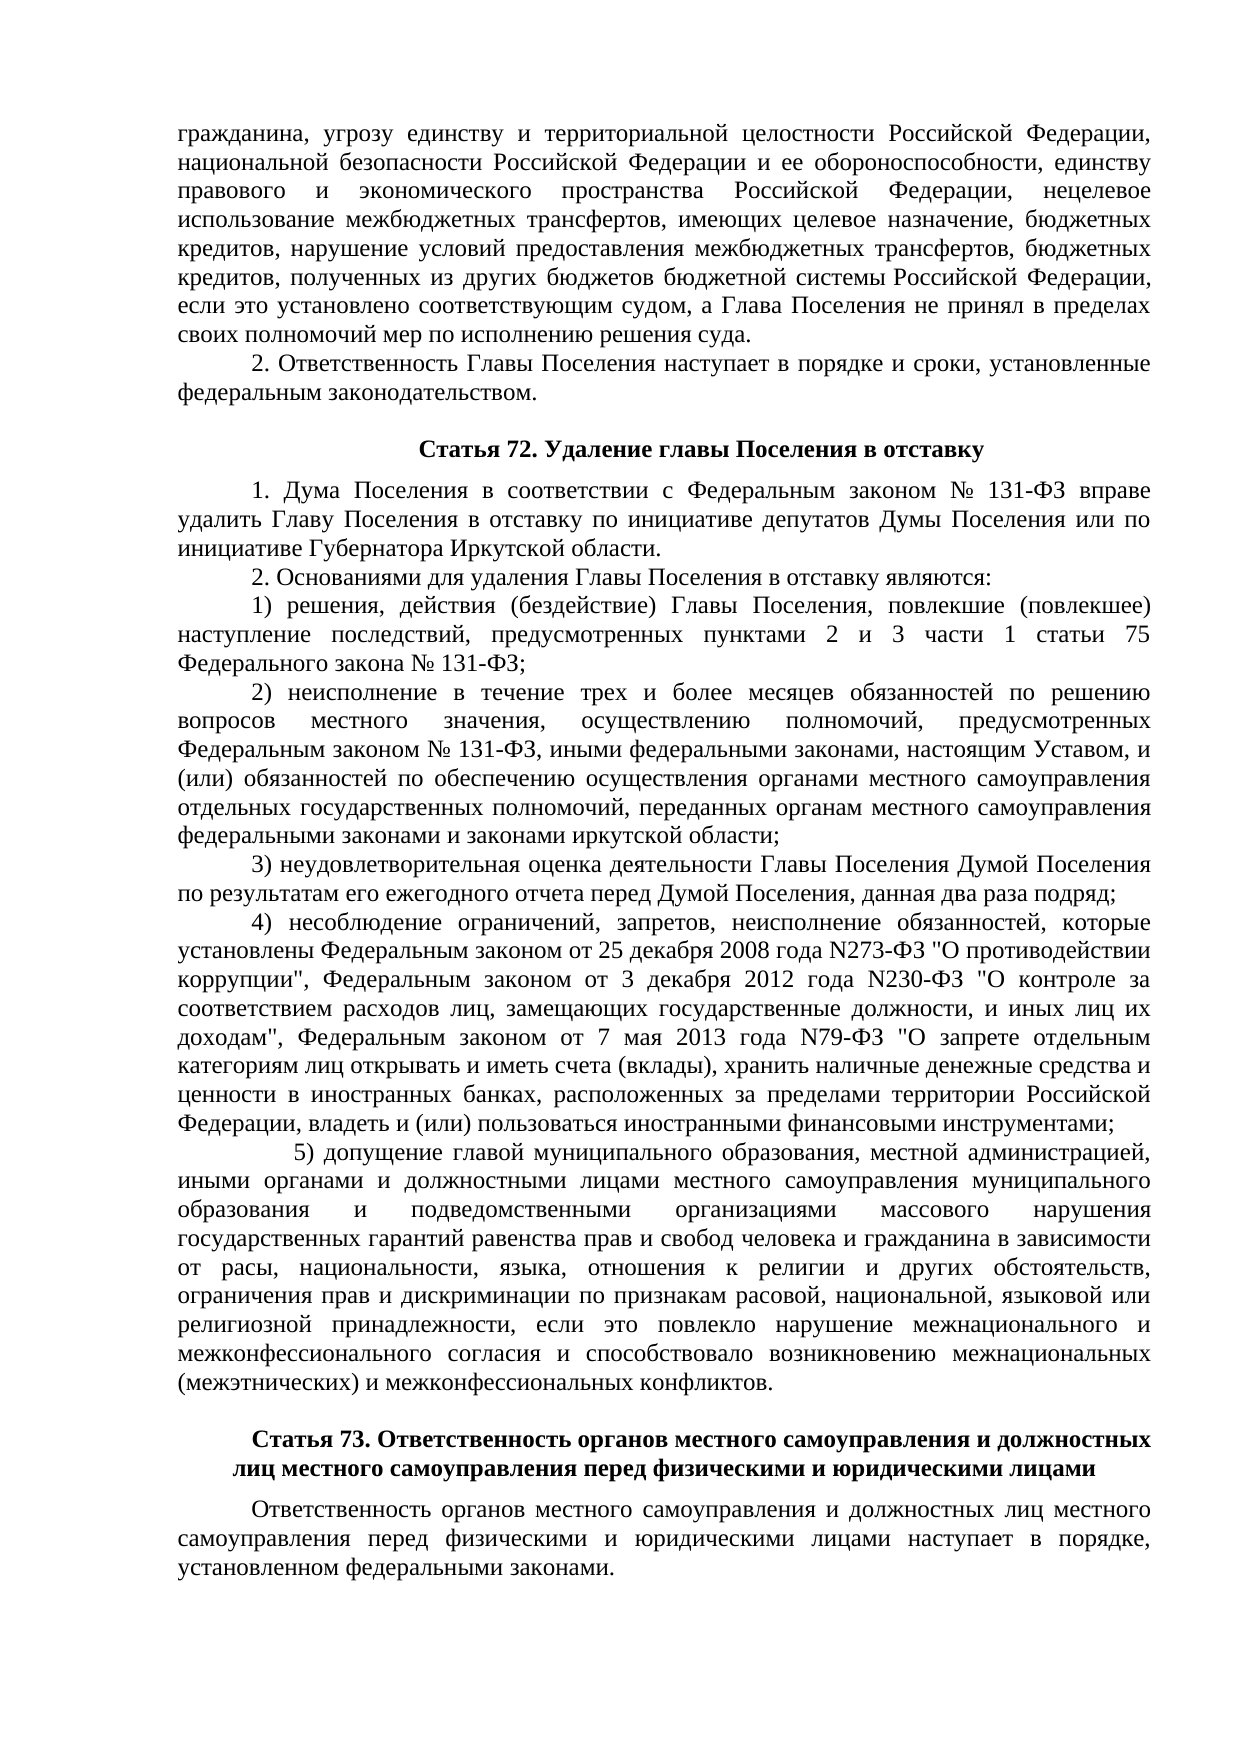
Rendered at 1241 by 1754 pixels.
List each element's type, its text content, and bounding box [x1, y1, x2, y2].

text Статья 72. Удаление главы Поселения в отставку [177, 434, 1152, 463]
text 3) неудовлетворительная оценка деятельности Главы Поселения Думой Поселения по результатам его ежегодного отчета перед Думой Поселения, данная два раза подряд; [177, 849, 1152, 907]
text 2) неисполнение в течение трех и более месяцев обязанностей по решению вопросов местного значения, осуществлению полномочий, предусмотренных Федеральным законом № 131-ФЗ, иными федеральными законами, настоящим Уставом, и (или) обязанностей по обеспечению осуществления органами местного самоуправления отдельных государственных полномочий, переданных органам местного самоуправления федеральными законами и законами иркутской области; [177, 677, 1152, 849]
text 1. Дума Поселения в соответствии с Федеральным законом № 131-ФЗ вправе удалить Главу Поселения в отставку по инициативе депутатов Думы Поселения или по инициативе Губернатора Иркутской области. [177, 476, 1152, 562]
text 4) несоблюдение ограничений, запретов, неисполнение обязанностей, которые установлены Федеральным законом от 25 декабря 2008 года N273-ФЗ "О противодействии коррупции", Федеральным законом от 3 декабря 2012 года N230-ФЗ "О контроле за соответствием расходов лиц, замещающих государственные должности, и иных лиц их доходам", Федеральным законом от 7 мая 2013 года N79-ФЗ "О запрете отдельным категориям лиц открывать и иметь счета (вклады), хранить наличные денежные средства и ценности в иностранных банках, расположенных за пределами территории Российской Федерации, владеть и (или) пользоваться иностранными финансовыми инструментами; [177, 907, 1152, 1137]
text 1) решения, действия (бездействие) Главы Поселения, повлекшие (повлекшее) наступление последствий, предусмотренных пунктами 2 и 3 части 1 статьи 75 Федерального закона № 131-ФЗ; [177, 591, 1152, 677]
text 2. Основаниями для удаления Главы Поселения в отставку являются: [177, 562, 1152, 591]
text Статья 73. Ответственность органов местного самоуправления и должностных лиц местного самоуправления перед физическими и юридическими лицами [177, 1424, 1152, 1482]
text 2. Ответственность Главы Поселения наступает в порядке и сроки, установленные федеральным законодательством. [177, 348, 1152, 406]
text 5) допущение главой муниципального образования, местной администрацией, иными органами и должностными лицами местного самоуправления муниципального образования и подведомственными организациями массового нарушения государственных гарантий равенства прав и свобод человека и гражданина в зависимости от расы, национальности, языка, отношения к религии и других обстоятельств, ограничения прав и дискриминации по признакам расовой, национальной, языковой или религиозной принадлежности, если это повлекло нарушение межнационального и межконфессионального согласия и способствовало возникновению межнациональных (межэтнических) и межконфессиональных конфликтов. [177, 1137, 1152, 1396]
text Ответственность органов местного самоуправления и должностных лиц местного самоуправления перед физическими и юридическими лицами наступает в порядке, установленном федеральными законами. [177, 1494, 1152, 1581]
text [177, 118, 1152, 348]
